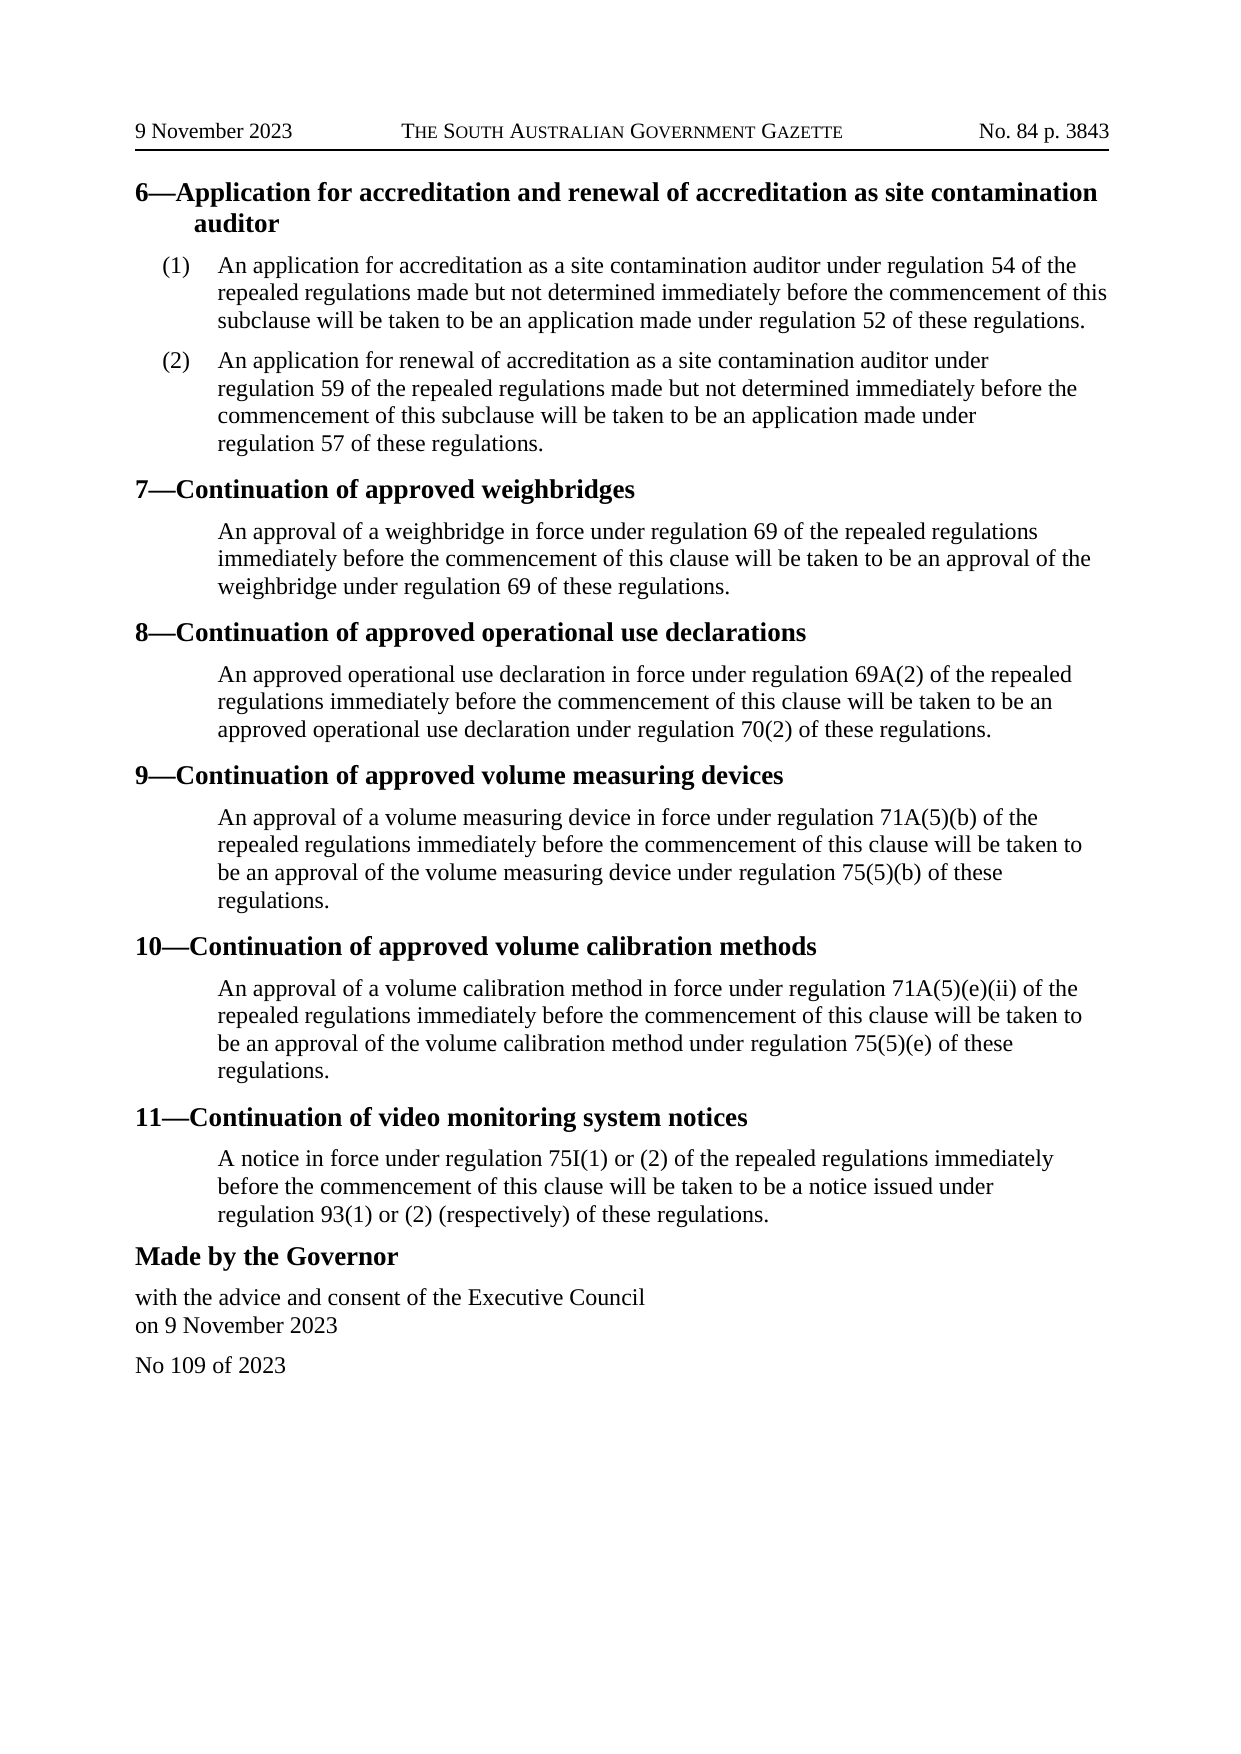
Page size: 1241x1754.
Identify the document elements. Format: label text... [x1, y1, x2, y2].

text An approval of a volume calibration method in force under regulation 71A(5)(e)(ii) of the repealed regulations immediately before the commencement of this clause will be taken to be an approval of the volume calibration method under regulation 75(5)(e) of these regulations. [217, 974, 1109, 1084]
text An approved operational use declaration in force under regulation 69A(2) of the repealed regulations immediately before the commencement of this clause will be taken to be an approved operational use declaration under regulation 70(2) of these regulations. [217, 660, 1109, 743]
text Made by the Governor [135, 1240, 1109, 1271]
text An approval of a volume measuring device in force under regulation 71A(5)(b) of the repealed regulations immediately before the commencement of this clause will be taken to be an approval of the volume measuring device under regulation 75(5)(b) of these regulations. [217, 803, 1109, 913]
text No 109 of 2023 [135, 1351, 1109, 1379]
text 7—Continuation of approved weighbridges [135, 473, 1109, 504]
text 6—Application for accreditation and renewal of accreditation as site contamination auditor [135, 176, 1109, 238]
text 10—Continuation of approved volume calibration methods [135, 930, 1109, 961]
text 11—Continuation of video monitoring system notices [135, 1101, 1109, 1132]
text An approval of a weighbridge in force under regulation 69 of the repealed regulations immediately before the commencement of this clause will be taken to be an approval of the weighbridge under regulation 69 of these regulations. [217, 517, 1109, 599]
text A notice in force under regulation 75I(1) or (2) of the repealed regulations immediately before the commencement of this clause will be taken to be a notice issued under regulation 93(1) or (2) (respectively) of these regulations. [217, 1144, 1109, 1227]
text 8—Continuation of approved operational use declarations [135, 616, 1109, 647]
text 9—Continuation of approved volume measuring devices [135, 759, 1109, 790]
text (2) An application for renewal of accreditation as a site contamination auditor under regulation 59 of the repealed regulations made but not determined immediately before the commencement of this subclause will be taken to be an application made under regulation 57 of these regulations. [135, 346, 1109, 456]
text with the advice and consent of the Executive Council [135, 1283, 1109, 1311]
text on 9 November 2023 [135, 1311, 1109, 1338]
text (1) An application for accreditation as a site contamination auditor under regulation 54 of the repealed regulations made but not determined immediately before the commencement of this subclause will be taken to be an application made under regulation 52 of these regulations. [135, 251, 1109, 333]
